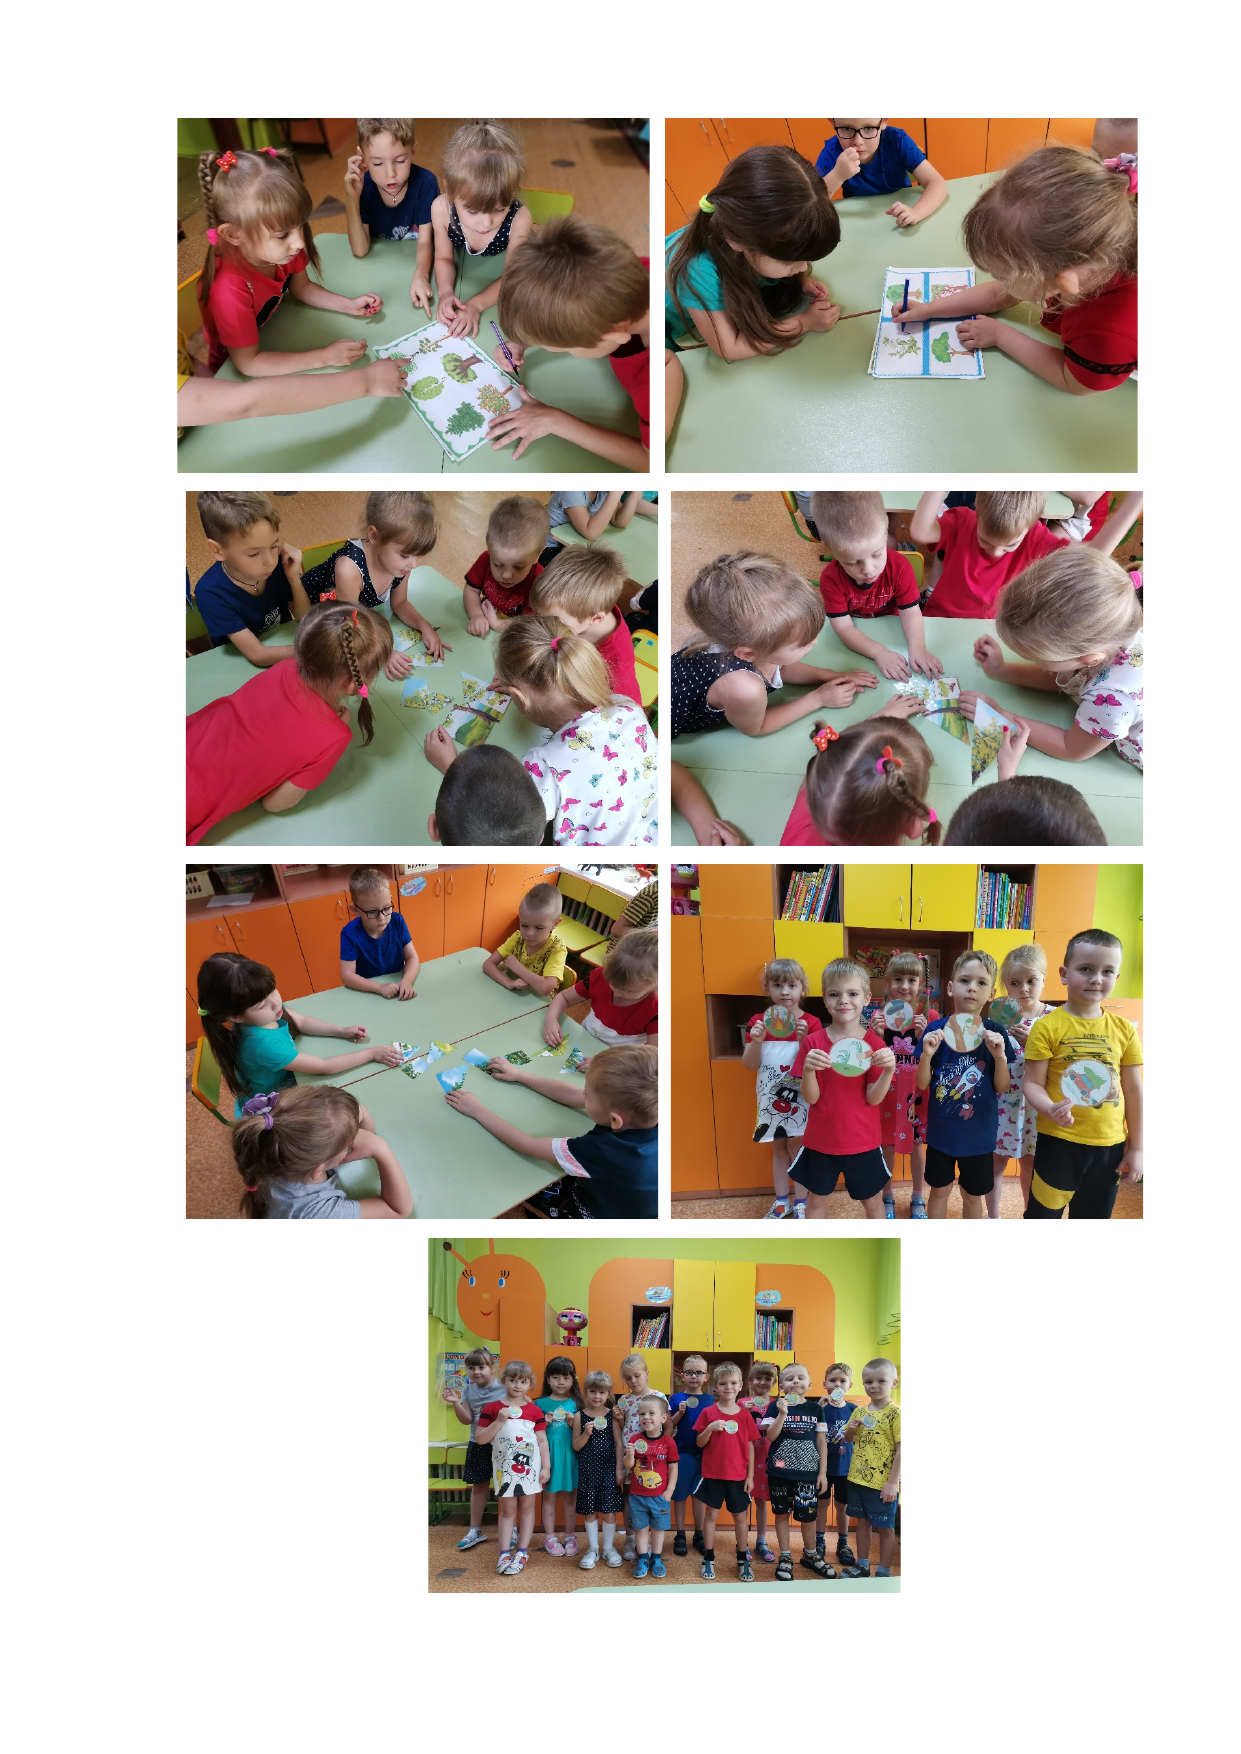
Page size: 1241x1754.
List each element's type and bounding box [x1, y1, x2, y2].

picture [185, 864, 659, 1219]
picture [428, 1238, 901, 1593]
picture [665, 118, 1138, 473]
picture [670, 864, 1144, 1219]
picture [670, 491, 1144, 846]
picture [185, 491, 659, 846]
picture [177, 118, 650, 473]
